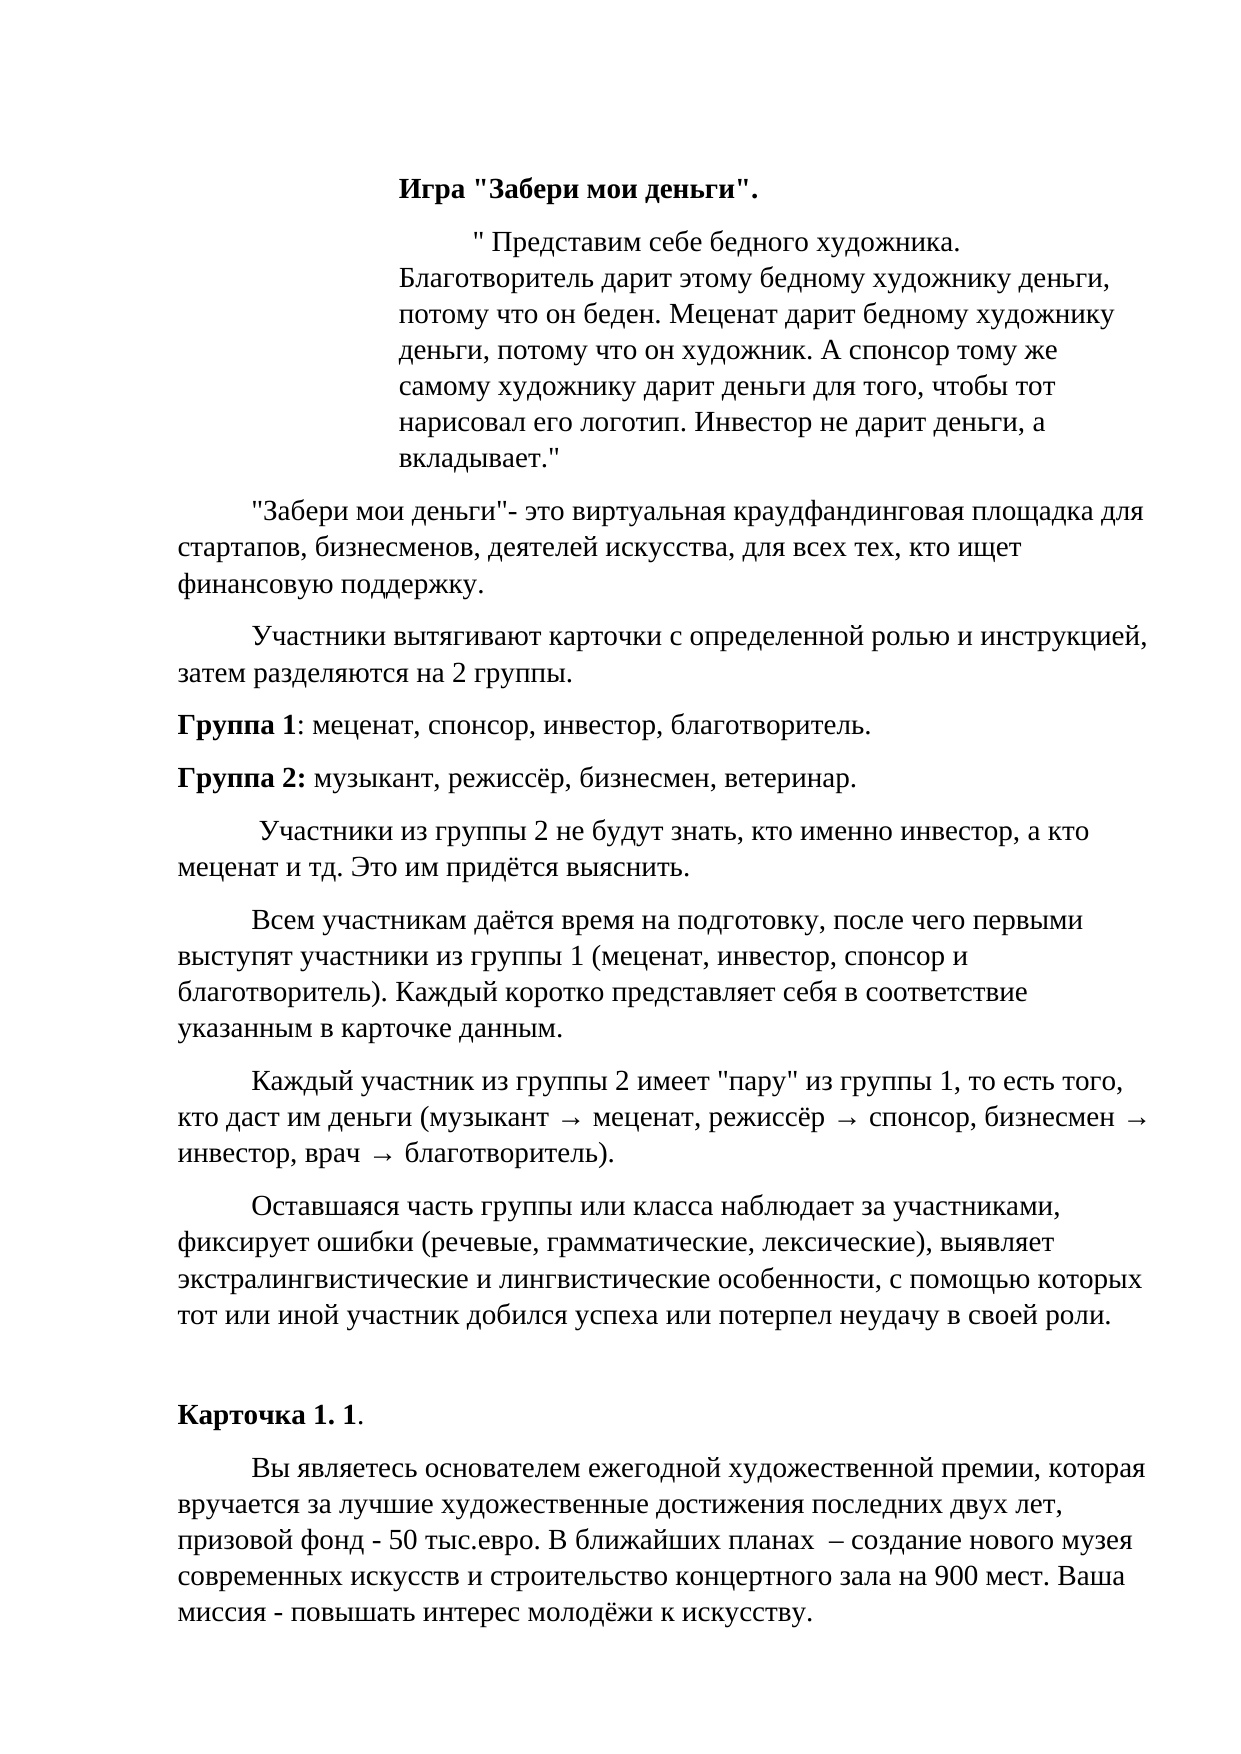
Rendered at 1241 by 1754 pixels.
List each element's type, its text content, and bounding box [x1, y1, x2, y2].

text Группа 1: меценат, спонсор, инвестор, благотворитель. [177, 707, 1152, 741]
text Игра "Забери мои деньги". [177, 171, 1152, 204]
text Карточка 1. 1. [177, 1397, 1152, 1431]
text Каждый участник из группы 2 имеет "пару" из группы 1, то есть того, кто даст им деньги (музыкант → меценат, режиссёр → спонсор, бизнесмен → инвестор, врач → благотворитель). [177, 1063, 1152, 1169]
text Всем участникам даётся время на подготовку, после чего первыми выступят участники из группы 1 (меценат, инвестор, спонсор и благотворитель). Каждый коротко представляет себя в соответствие указанным в карточке данным. [177, 902, 1152, 1044]
text " Представим себе бедного художника. Благотворитель дарит этому бедному художнику деньги, потому что он беден. Меценат дарит бедному художнику деньги, потому что он художник. А спонсор тому же самому художнику дарит деньги для того, чтобы тот нарисовал его логотип. Инвестор не дарит деньги, а вкладывает." [177, 224, 1152, 474]
text Оставшаяся часть группы или класса наблюдает за участниками, фиксирует ошибки (речевые, грамматические, лексические), выявляет экстралингвистические и лингвистические особенности, с помощью которых тот или иной участник добился успеха или потерпел неудачу в своей роли. [177, 1188, 1152, 1330]
text Вы являетесь основателем ежегодной художественной премии, которая вручается за лучшие художественные достижения последних двух лет, призовой фонд - 50 тыс.евро. В ближайших планах – создание нового музея современных искусств и строительство концертного зала на 900 мест. Ваша миссия - повышать интерес молодёжи к искусству. [177, 1450, 1152, 1628]
text Группа 2: музыкант, режиссёр, бизнесмен, ветеринар. [177, 760, 1152, 794]
text Участники вытягивают карточки с определенной ролью и инструкцией, затем разделяются на 2 группы. [177, 618, 1152, 688]
text Участники из группы 2 не будут знать, кто именно инвестор, а кто меценат и тд. Это им придётся выяснить. [177, 813, 1152, 883]
text "Забери мои деньги"- это виртуальная краудфандинговая площадка для стартапов, бизнесменов, деятелей искусства, для всех тех, кто ищет финансовую поддержку. [177, 493, 1152, 599]
